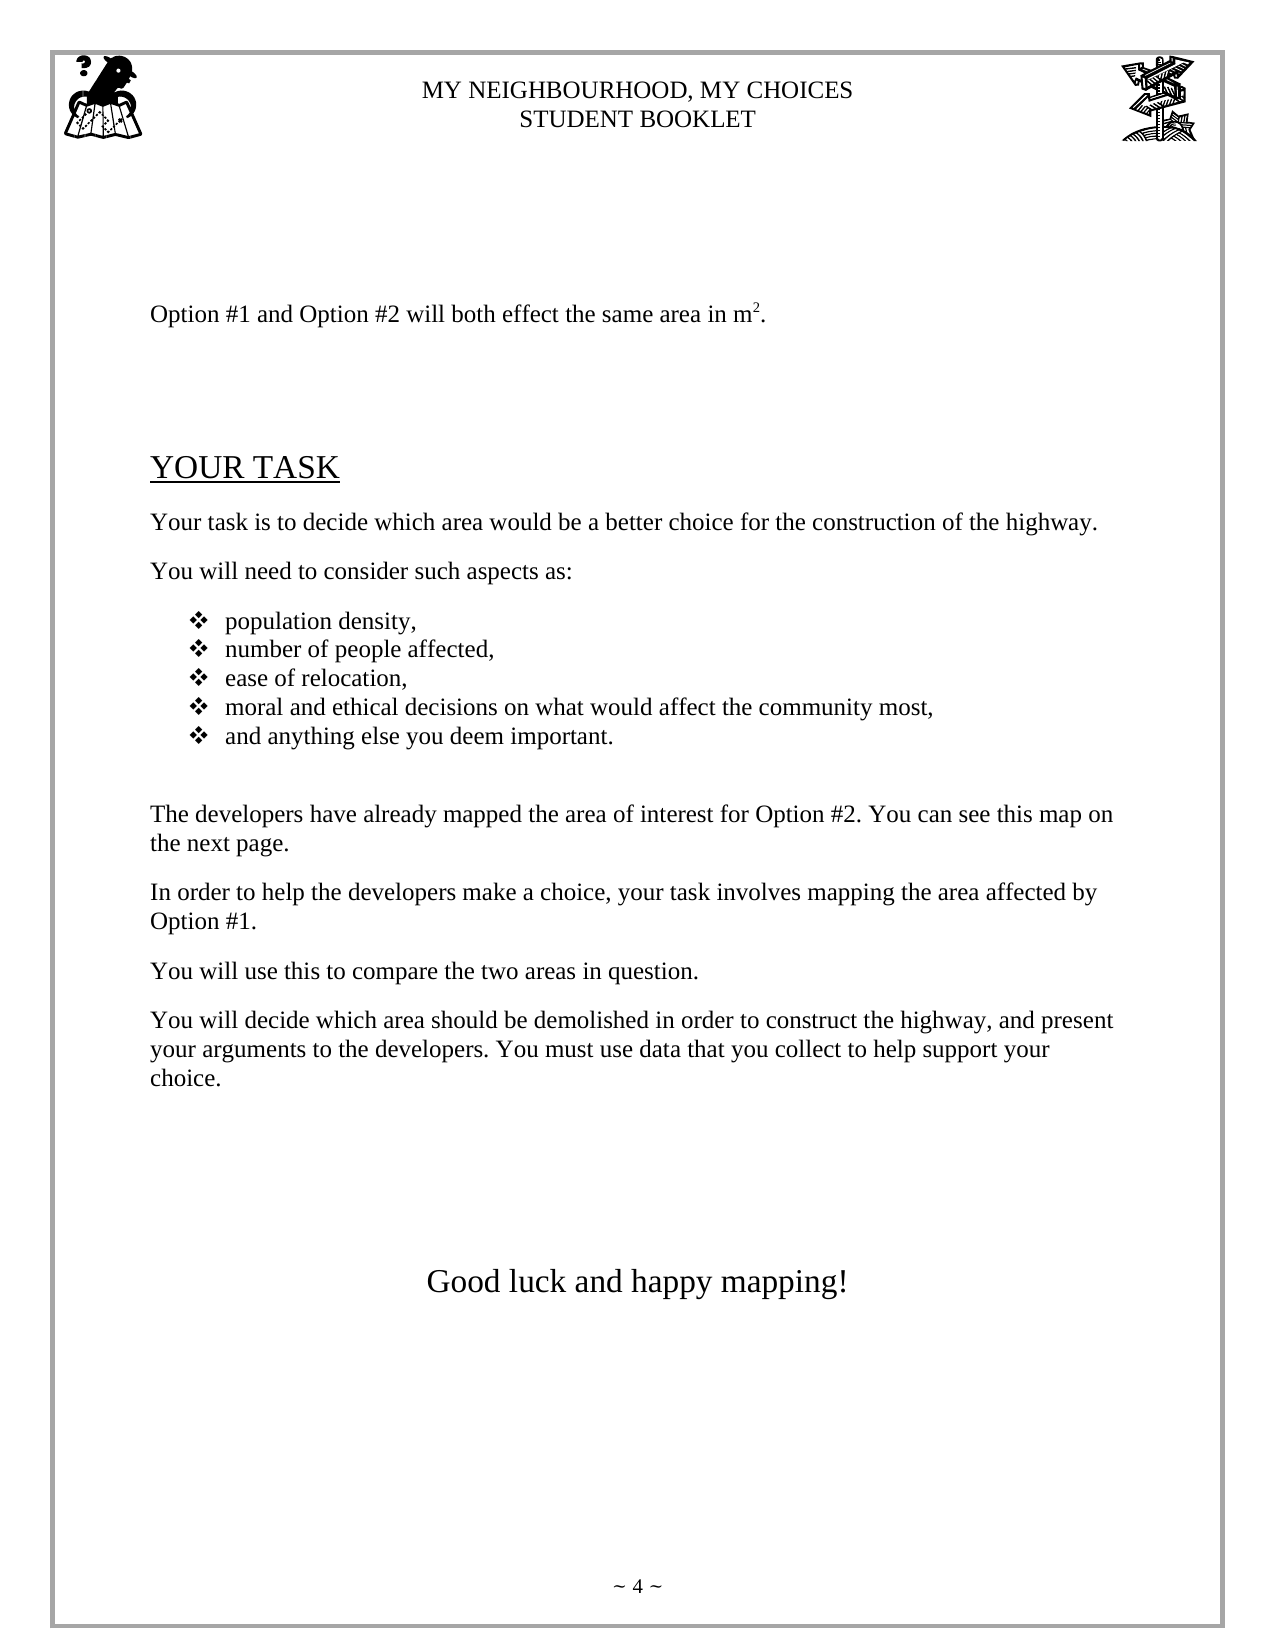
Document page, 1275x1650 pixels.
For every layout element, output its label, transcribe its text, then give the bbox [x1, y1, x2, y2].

list ease of relocation, [187, 663, 1125, 692]
text Option #1 and Option #2 will both effect the same area in m2. [150, 299, 1125, 327]
text You will need to consider such aspects as: [150, 556, 1125, 585]
list and anything else you deem important. [187, 721, 1125, 749]
list moral and ethical decisions on what would affect the community most, [187, 692, 1125, 721]
text The developers have already mapped the area of interest for Option #2. You can see this map on the next page. [150, 799, 1125, 857]
text You will use this to compare the two areas in question. [150, 956, 1125, 984]
text Your task is to decide which area would be a better choice for the construction of the highway. [150, 507, 1125, 535]
text Good luck and happy mapping! [150, 1261, 1125, 1299]
text You will decide which area should be demolished in order to construct the highway, and present your arguments to the developers. You must use data that you collect to help support your choice. [150, 1005, 1125, 1092]
text YOUR TASK [150, 447, 1125, 486]
list number of people affected, [187, 634, 1125, 663]
list population density, [187, 606, 1125, 634]
text In order to help the developers make a choice, your task involves mapping the area affected by Option #1. [150, 877, 1125, 935]
